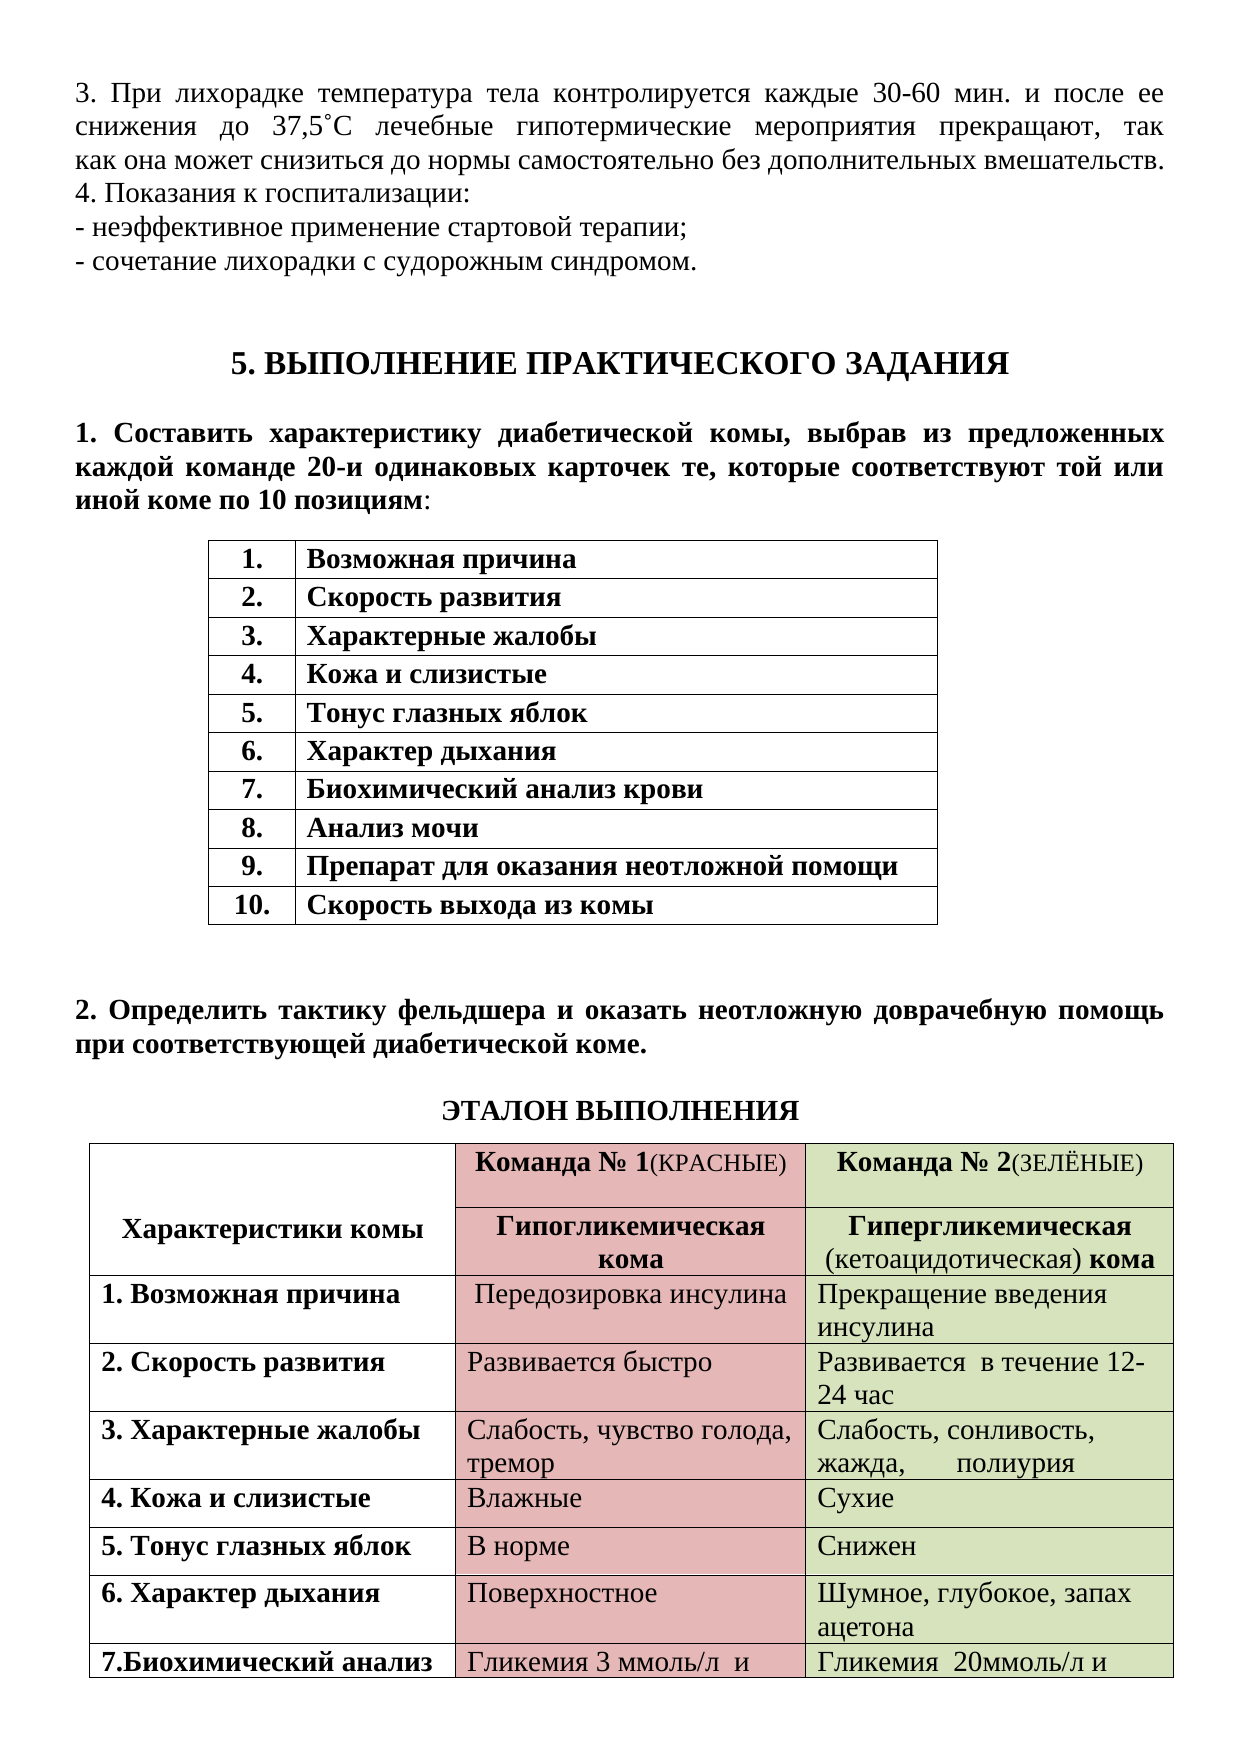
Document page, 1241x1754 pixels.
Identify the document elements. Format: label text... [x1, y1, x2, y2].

table_cell 6. Характер дыхания [90, 1576, 455, 1643]
text - неэффективное применение стартовой терапии; [75, 209, 1165, 243]
text 1. Составить характеристику диабетической комы, выбрав из предложенных каждой команде 20-и одинаковых карточек те, которые соответствуют той или иной коме по 10 позициям: [75, 415, 1165, 516]
table_cell Биохимический анализ крови [296, 772, 937, 809]
table_cell Характерные жалобы [296, 618, 937, 655]
table_cell 3. Характерные жалобы [90, 1412, 455, 1479]
table_header Команда № 1(КРАСНЫЕ) [456, 1144, 805, 1207]
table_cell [456, 1644, 805, 1677]
table_cell 5. [209, 695, 295, 732]
text 2. Определить тактику фельдшера и оказать неотложную доврачебную помощь при соответствующей диабетической коме. [75, 992, 1165, 1059]
table_cell Кожа и слизистые [296, 656, 937, 694]
table_cell Скорость выхода из комы [296, 887, 937, 924]
table_cell Развивается быстро [456, 1344, 805, 1411]
table_cell 8. [209, 810, 295, 847]
text 5. ВЫПОЛНЕНИЕ ПРАКТИЧЕСКОГО ЗАДАНИЯ [75, 343, 1165, 382]
table_cell Характер дыхания [296, 733, 937, 771]
table_cell 9. [209, 849, 295, 886]
table_cell 2. Скорость развития [90, 1344, 455, 1411]
table_cell 4. [209, 656, 295, 694]
table_cell Гипогликемическая кома [456, 1208, 805, 1275]
table_cell 10. [209, 887, 295, 924]
table_cell Анализ мочи [296, 810, 937, 847]
table_cell Слабость, чувство голода, тремор [456, 1412, 805, 1479]
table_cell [90, 1644, 455, 1677]
table_header Возможная причина [296, 541, 937, 578]
table_cell Шумное, глубокое, запах ацетона [806, 1576, 1173, 1643]
text 3. При лихорадке температура тела контролируется каждые 30-60 мин. и после ее снижения до 37,5˚С лечебные гипотермические мероприятия прекращают, так как она может снизиться до нормы самостоятельно без дополнительных вмешательств. [75, 75, 1165, 176]
table_cell Скорость развития [296, 579, 937, 617]
table_cell Сухие [806, 1480, 1173, 1527]
table_header Команда № 2(ЗЕЛЁНЫЕ) [806, 1144, 1173, 1207]
table_cell Гипергликемическая (кетоацидотическая) кома [806, 1208, 1173, 1275]
table_cell Снижен [806, 1528, 1173, 1574]
table_cell В норме [456, 1528, 805, 1574]
table_cell Слабость, сонливость, жажда, полиурия [806, 1412, 1173, 1479]
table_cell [806, 1644, 1173, 1677]
table_cell 5. Тонус глазных яблок [90, 1528, 455, 1574]
table_cell Тонус глазных яблок [296, 695, 937, 732]
text 4. Показания к госпитализации: [75, 176, 1165, 209]
table_cell Развивается в течение 12-24 час [806, 1344, 1173, 1411]
table_header 1. [209, 541, 295, 578]
table_cell 6. [209, 733, 295, 771]
table_cell Препарат для оказания неотложной помощи [296, 849, 937, 886]
table_cell Влажные [456, 1480, 805, 1527]
table_cell Передозировка инсулина [456, 1276, 805, 1343]
text ЭТАЛОН ВЫПОЛНЕНИЯ [75, 1093, 1165, 1127]
table_cell Поверхностное [456, 1576, 805, 1643]
table_cell 1. Возможная причина [90, 1276, 455, 1343]
table_cell Прекращение введения инсулина [806, 1276, 1173, 1343]
table_cell 4. Кожа и слизистые [90, 1480, 455, 1527]
text - сочетание лихорадки с судорожным синдромом. [75, 243, 1165, 276]
table_cell 3. [209, 618, 295, 655]
table_cell 7. [209, 772, 295, 809]
table_header Характеристики комы [90, 1144, 455, 1275]
table_cell 2. [209, 579, 295, 617]
